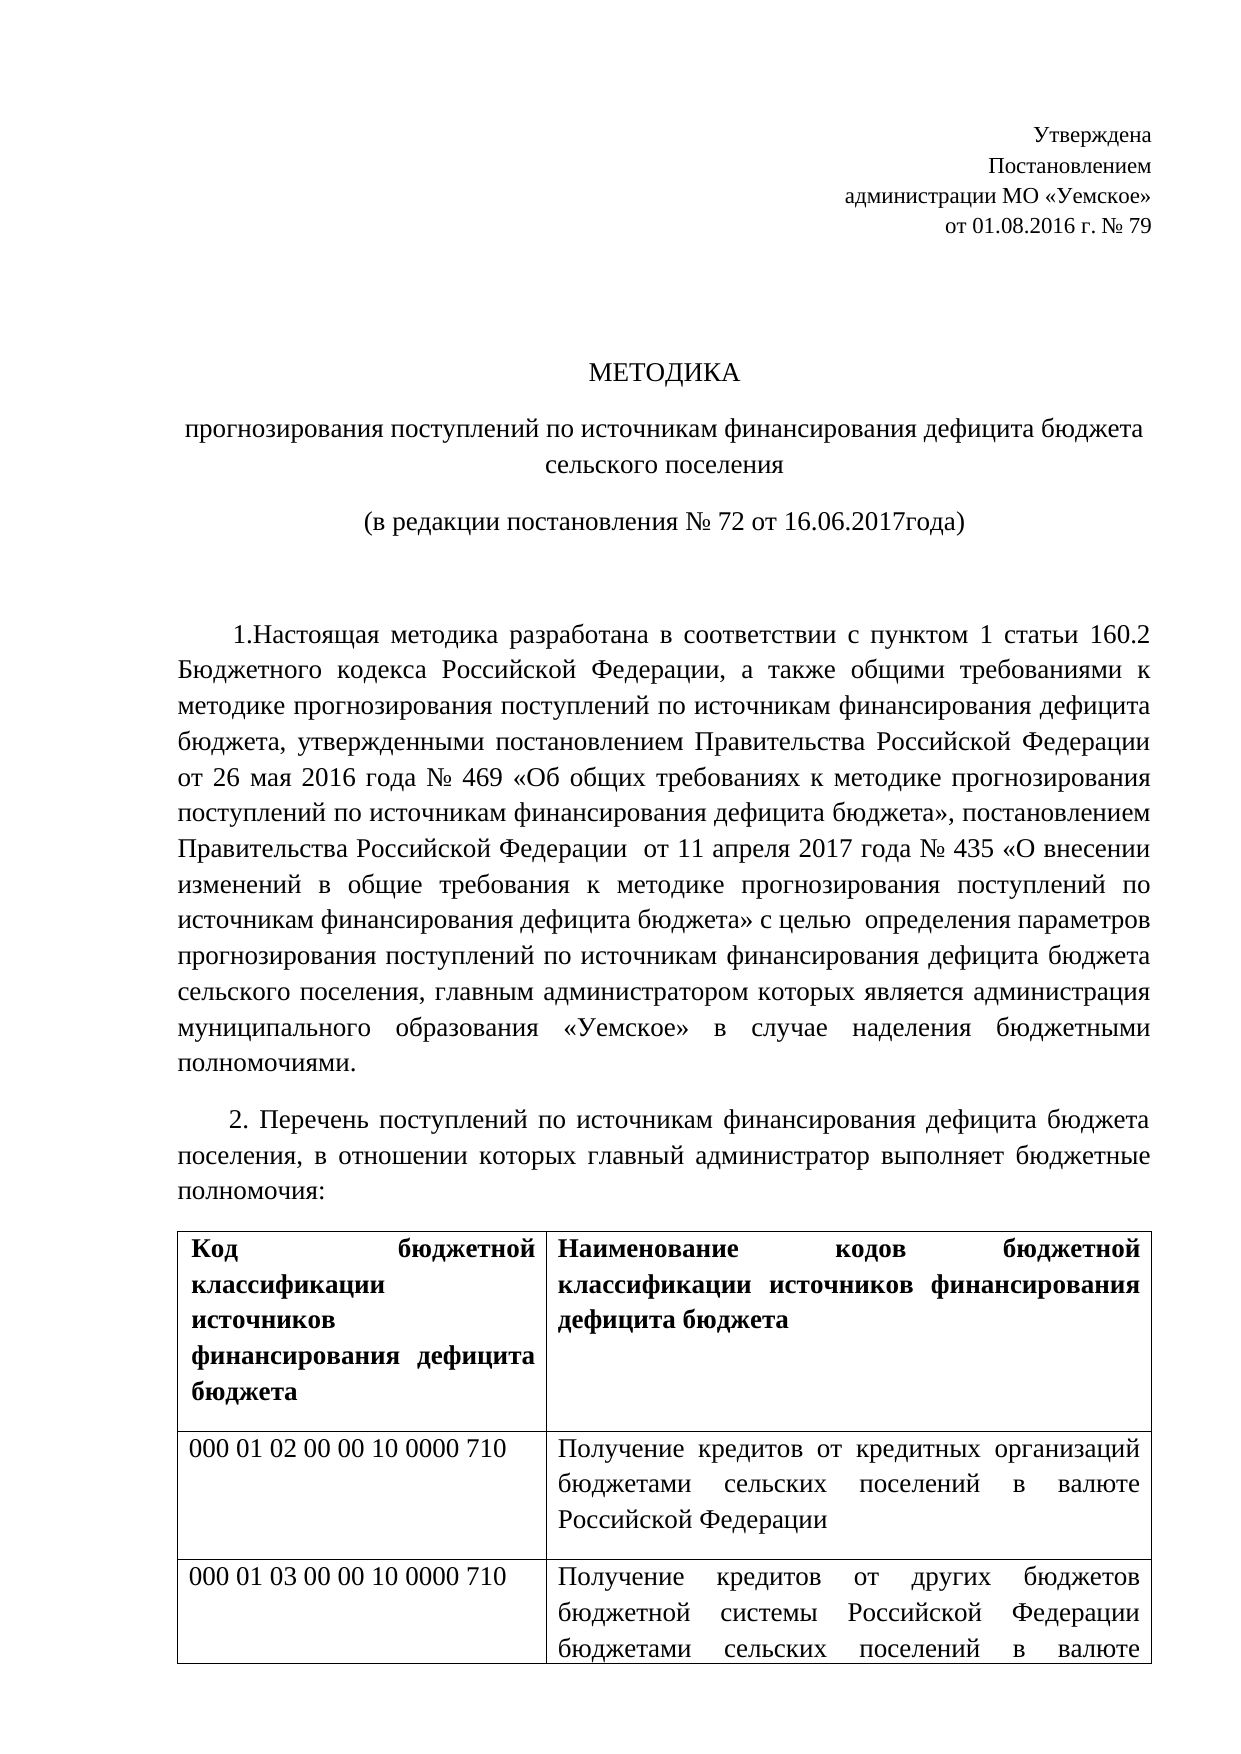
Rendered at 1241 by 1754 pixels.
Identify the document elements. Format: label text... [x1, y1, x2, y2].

text Постановлением [177, 152, 1152, 178]
text администрации МО «Уемское» [177, 182, 1152, 208]
table_header Наименование кодов бюджетной классификации источников финансирования дефицита бюджета [547, 1232, 1151, 1431]
text Утверждена [177, 121, 1152, 148]
text 2. Перечень поступлений по источникам финансирования дефицита бюджета поселения, в отношении которых главный администратор выполняет бюджетные полномочия: [177, 1103, 1152, 1206]
text от 01.08.2016 г. № 79 [177, 212, 1152, 238]
text 1.Настоящая методика разработана в соответствии с пунктом 1 статьи 160.2 Бюджетного кодекса Российской Федерации, а также общими требованиями к методике прогнозирования поступлений по источникам финансирования дефицита бюджета, утвержденными постановлением Правительства Российской Федерации от 26 мая 2016 года № 469 «Об общих требованиях к методике прогнозирования поступлений по источникам финансирования дефицита бюджета», постановлением Правительства Российской Федерации от 11 апреля 2017 года № 435 «О внесении изменений в общие требования к методике прогнозирования поступлений по источникам финансирования дефицита бюджета» с целью определения параметров прогнозирования поступлений по источникам финансирования дефицита бюджета сельского поселения, главным администратором которых является администрация муниципального образования «Уемское» в случае наделения бюджетными полномочиями. [177, 618, 1152, 1078]
text МЕТОДИКА [177, 356, 1152, 387]
text прогнозирования поступлений по источникам финансирования дефицита бюджета сельского поселения [177, 412, 1152, 479]
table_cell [178, 1560, 546, 1663]
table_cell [547, 1560, 1151, 1663]
table_cell 000 01 02 00 00 10 0000 710 [178, 1432, 546, 1559]
text (в редакции постановления № 72 от 16.06.2017года) [177, 504, 1152, 536]
table_header Код бюджетной классификации источников финансирования дефицита бюджета [178, 1232, 546, 1431]
table_cell Получение кредитов от кредитных организаций бюджетами сельских поселений в валюте Российской Федерации [547, 1432, 1151, 1559]
